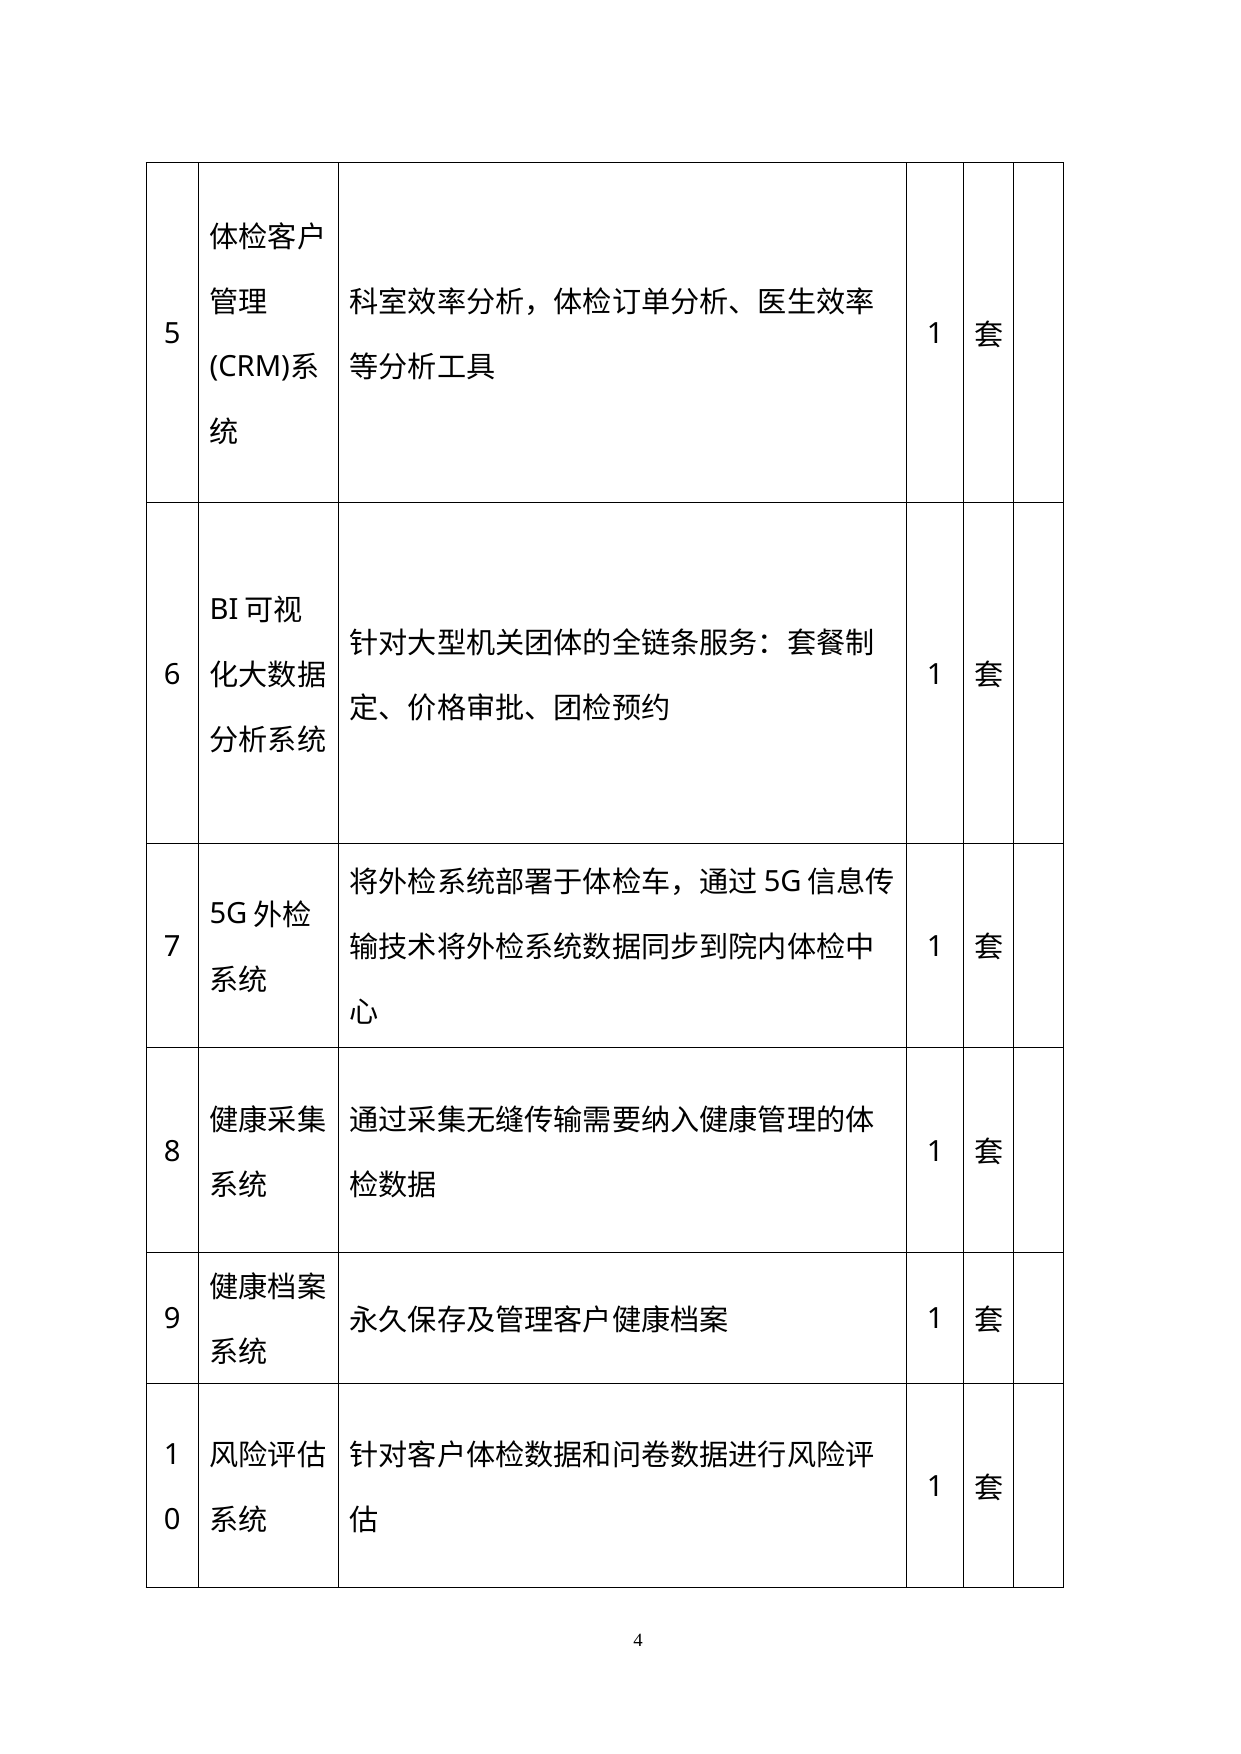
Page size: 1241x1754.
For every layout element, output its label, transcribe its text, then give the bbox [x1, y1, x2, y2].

table_cell 7 [147, 844, 198, 1047]
table_cell 1 [907, 163, 963, 502]
table_cell 针对大型机关团体的全链条服务：套餐制定、价格审批、团检预约 [339, 503, 906, 842]
table_cell [1014, 1253, 1063, 1383]
table_cell 套 [964, 163, 1013, 502]
table_cell 针对客户体检数据和问卷数据进行风险评估 [339, 1384, 906, 1587]
table_cell 1 [907, 1253, 963, 1383]
table_cell 套 [964, 1384, 1013, 1587]
table_cell 1 [907, 844, 963, 1047]
table_cell 套 [964, 1048, 1013, 1252]
table_cell 1 [907, 1048, 963, 1252]
table_cell 5 [147, 163, 198, 502]
table_cell 通过采集无缝传输需要纳入健康管理的体检数据 [339, 1048, 906, 1252]
table_cell 9 [147, 1253, 198, 1383]
table_cell 套 [964, 503, 1013, 842]
table_cell 科室效率分析，体检订单分析、医生效率等分析工具 [339, 163, 906, 502]
table_cell 1 [907, 1384, 963, 1587]
table_cell 将外检系统部署于体检车，通过5G信息传输技术将外检系统数据同步到院内体检中心 [339, 844, 906, 1047]
table_cell 套 [964, 844, 1013, 1047]
table_cell 风险评估系统 [199, 1384, 338, 1587]
table_cell 10 [147, 1384, 198, 1587]
table_cell 健康档案系统 [199, 1253, 338, 1383]
table_cell 体检客户管理(CRM)系统 [199, 163, 338, 502]
table_cell [1014, 844, 1063, 1047]
table_cell 6 [147, 503, 198, 842]
table_cell [1014, 163, 1063, 502]
table_cell [1014, 503, 1063, 842]
table_cell BI可视化大数据分析系统 [199, 503, 338, 842]
table_cell 永久保存及管理客户健康档案 [339, 1253, 906, 1383]
table_cell 1 [907, 503, 963, 842]
table_cell [1014, 1384, 1063, 1587]
table_cell [1014, 1048, 1063, 1252]
table_cell 8 [147, 1048, 198, 1252]
table_cell 5G外检系统 [199, 844, 338, 1047]
table_cell 套 [964, 1253, 1013, 1383]
table_cell 健康采集系统 [199, 1048, 338, 1252]
